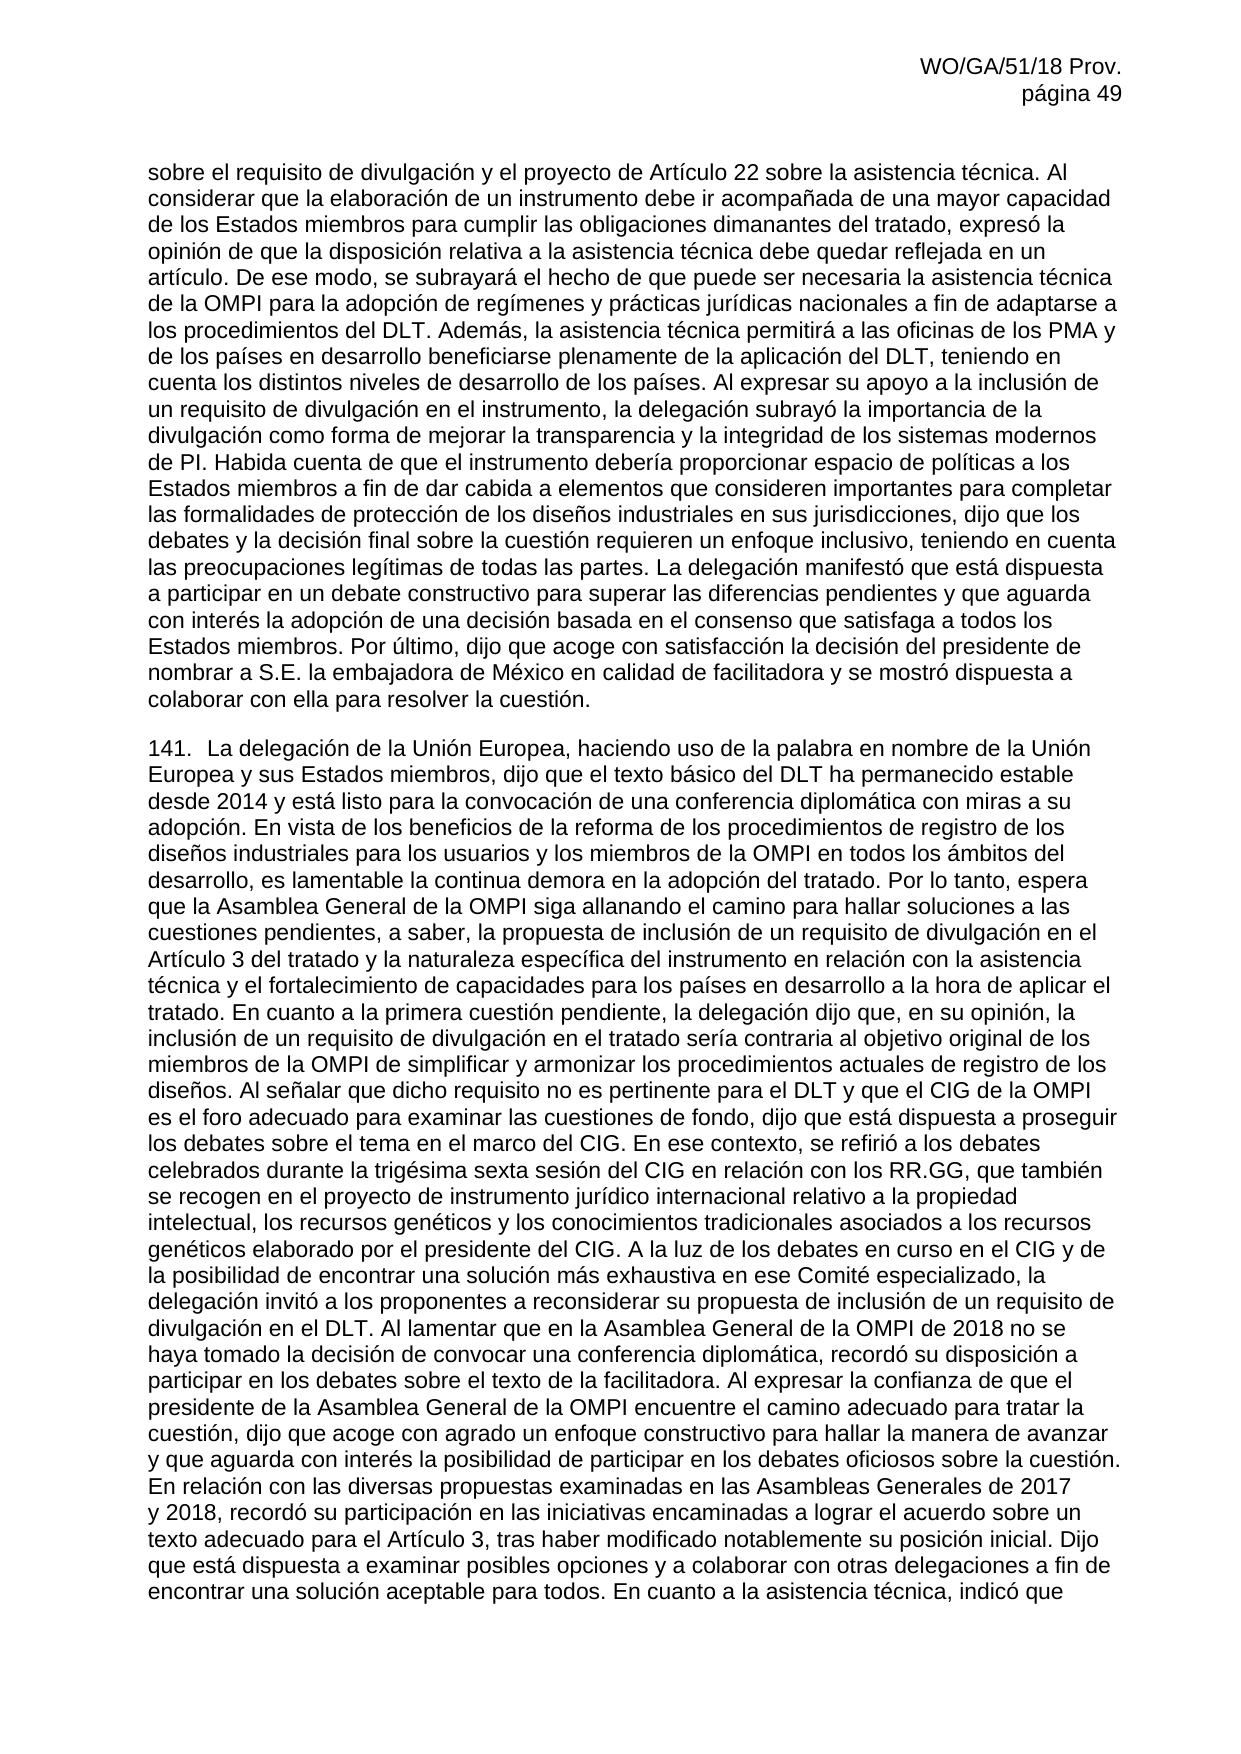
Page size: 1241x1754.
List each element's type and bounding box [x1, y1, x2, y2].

text [148, 735, 1122, 1604]
text [148, 158, 1122, 712]
